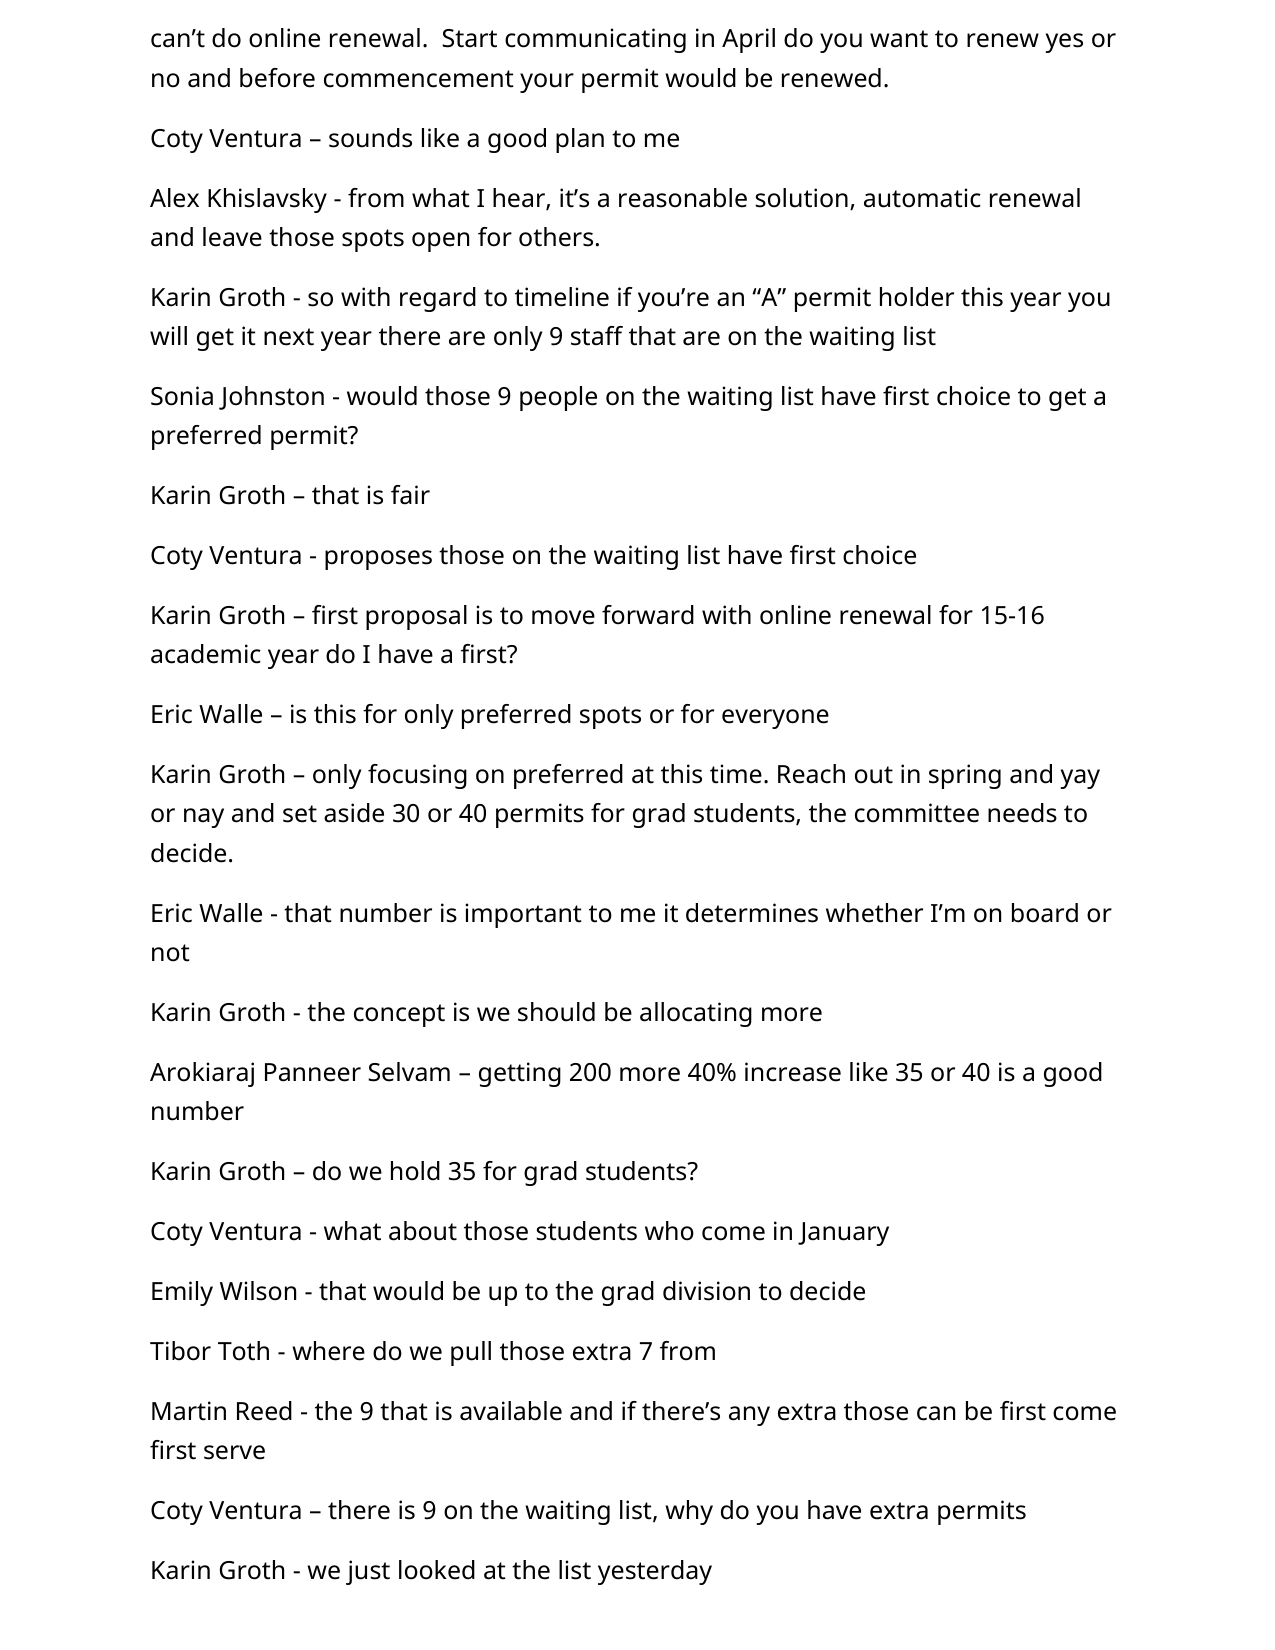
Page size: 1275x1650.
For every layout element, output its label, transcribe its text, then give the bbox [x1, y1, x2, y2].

text Coty Ventura - proposes those on the waiting list have first choice [150, 538, 1125, 572]
text Karin Groth - so with regard to timeline if you’re an “A” permit holder this year you will get it next year there are only 9 staff that are on the waiting list [150, 279, 1125, 353]
text Karin Groth - we just looked at the list yesterday [150, 1553, 1125, 1587]
text Karin Groth – first proposal is to move forward with online renewal for 15-16 academic year do I have a first? [150, 598, 1125, 671]
text Coty Ventura – sounds like a good plan to me [150, 120, 1125, 154]
text Emily Wilson - that would be up to the grad division to decide [150, 1273, 1125, 1308]
text Coty Ventura - what about those students who come in January [150, 1213, 1125, 1248]
text Eric Walle – is this for only preferred spots or for everyone [150, 697, 1125, 731]
text Coty Ventura – there is 9 on the waiting list, why do you have extra permits [150, 1493, 1125, 1527]
text Arokiaraj Panneer Selvam – getting 200 more 40% increase like 35 or 40 is a good number [150, 1054, 1125, 1128]
text Karin Groth – do we hold 35 for grad students? [150, 1153, 1125, 1188]
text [150, 21, 1125, 94]
text Alex Khislavsky - from what I hear, it’s a reasonable solution, automatic renewal and leave those spots open for others. [150, 180, 1125, 253]
text Martin Reed - the 9 that is available and if there’s any extra those can be first come first serve [150, 1393, 1125, 1467]
text Eric Walle - that number is important to me it determines whether I’m on board or not [150, 895, 1125, 968]
text Sonia Johnston - would those 9 people on the waiting list have first choice to get a preferred permit? [150, 378, 1125, 452]
text Tibor Toth - where do we pull those extra 7 from [150, 1333, 1125, 1368]
text Karin Groth - the concept is we should be allocating more [150, 994, 1125, 1028]
text Karin Groth – that is fair [150, 478, 1125, 512]
text Karin Groth – only focusing on preferred at this time. Reach out in spring and yay or nay and set aside 30 or 40 permits for grad students, the committee needs to decide. [150, 757, 1125, 869]
